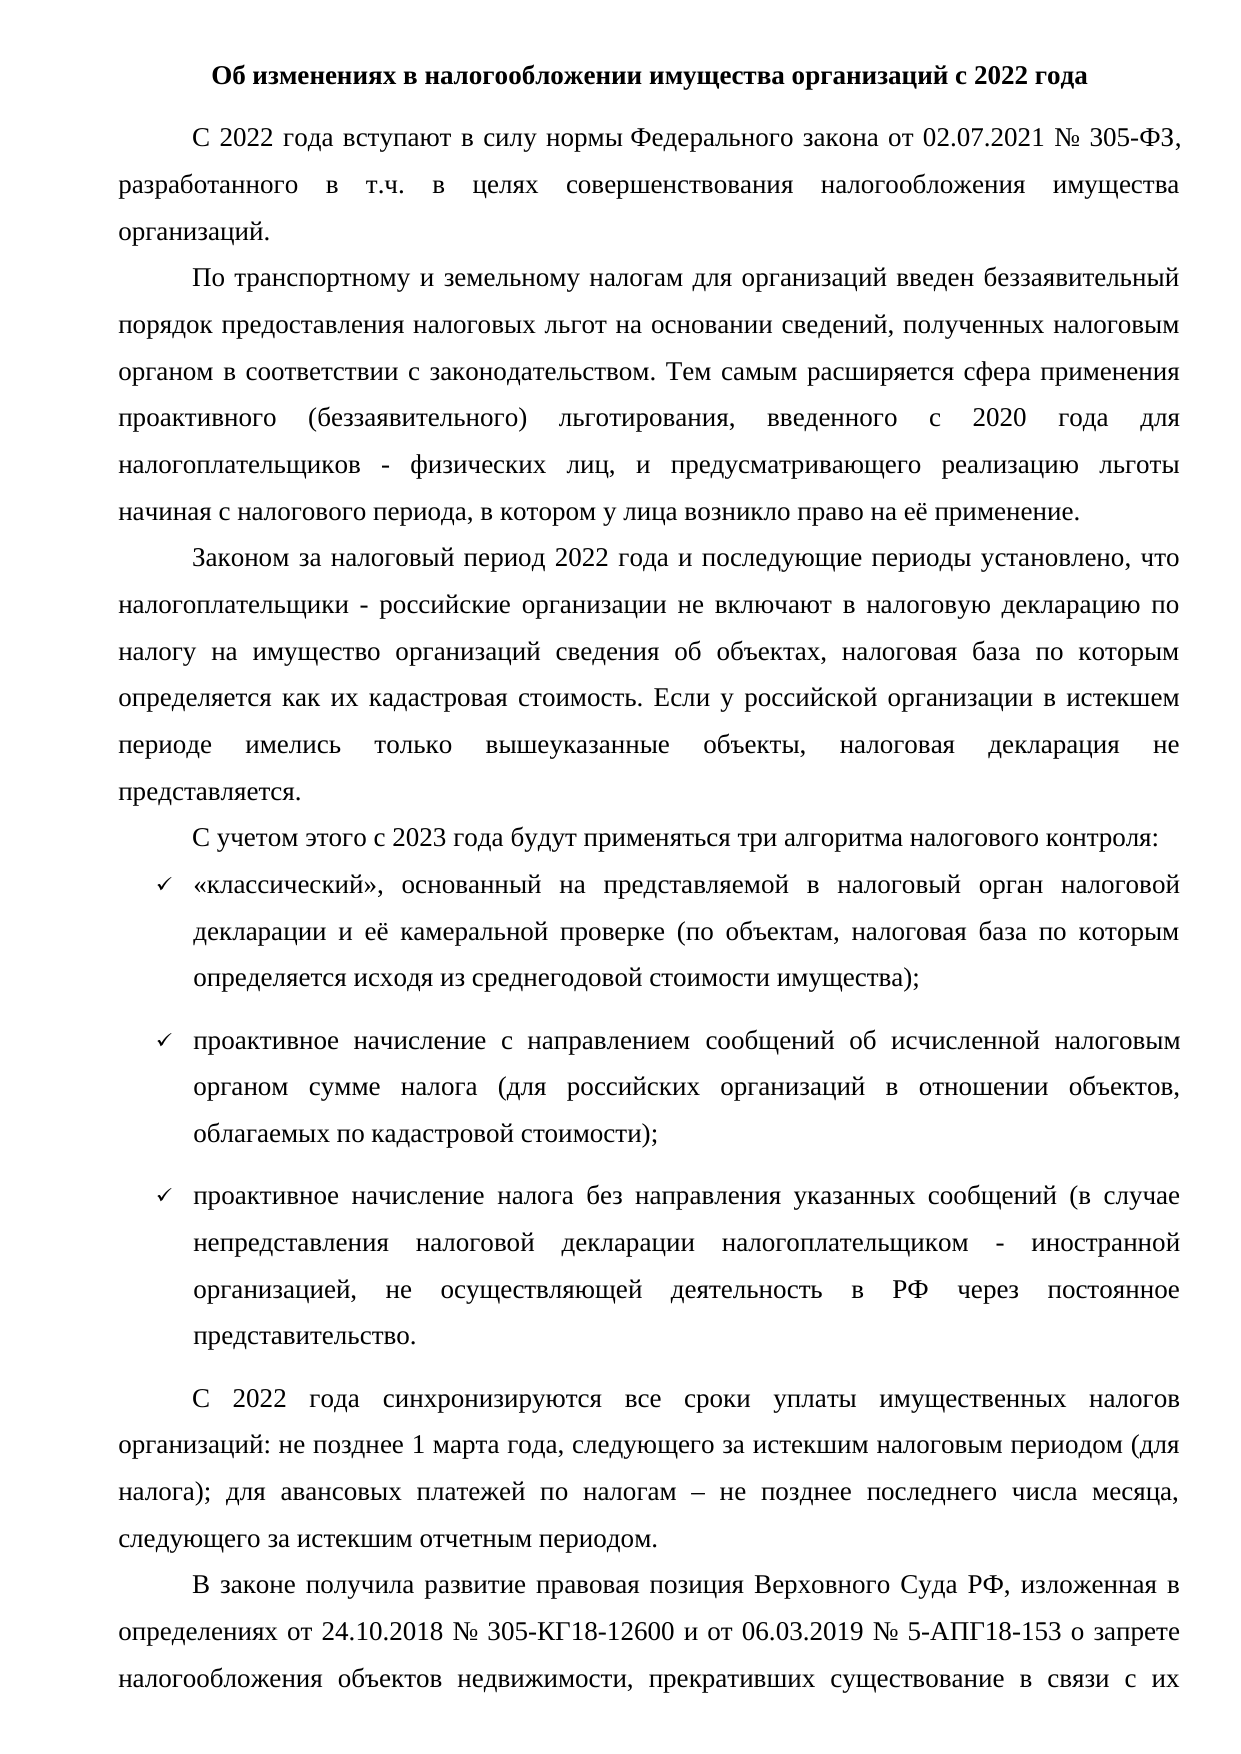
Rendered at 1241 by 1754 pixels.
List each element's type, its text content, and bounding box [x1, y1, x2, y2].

text С учетом этого с 2023 года будут применяться три алгоритма налогового контроля: [118, 821, 1181, 853]
text Законом за налоговый период 2022 года и последующие периоды установлено, что налогоплательщики - российские организации не включают в налоговую декларацию по налогу на имущество организаций сведения об объектах, налоговая база по которым определяется как их кадастровая стоимость. Если у российской организации в истекшем периоде имелись только вышеуказанные объекты, налоговая декларация не представляется. [118, 541, 1181, 806]
text С 2022 года вступают в силу нормы Федерального закона от 02.07.2021 № 305-ФЗ, разработанного в т.ч. в целях совершенствования налогообложения имущества организаций. [118, 121, 1181, 246]
text По транспортному и земельному налогам для организаций введен беззаявительный порядок предоставления налоговых льгот на основании сведений, полученных налоговым органом в соответствии с законодательством. Тем самым расширяется сфера применения проактивного (беззаявительного) льготирования, введенного с 2020 года для налогоплательщиков - физических лиц, и предусматривающего реализацию льготы начиная с налогового периода, в котором у лица возникло право на её применение. [118, 261, 1181, 526]
list проактивное начисление налога без направления указанных сообщений (в случае непредставления налоговой декларации налогоплательщиком - иностранной организацией, не осуществляющей деятельность в РФ через постоянное представительство. [156, 1179, 1181, 1351]
list проактивное начисление с направлением сообщений об исчисленной налоговым органом сумме налога (для российских организаций в отношении объектов, облагаемых по кадастровой стоимости); [156, 1024, 1181, 1148]
text С 2022 года синхронизируются все сроки уплаты имущественных налогов организаций: не позднее 1 марта года, следующего за истекшим налоговым периодом (для налога); для авансовых платежей по налогам – не позднее последнего числа месяца, следующего за истекшим отчетным периодом. [118, 1382, 1181, 1553]
list «классический», основанный на представляемой в налоговый орган налоговой декларации и её камеральной проверке (по объектам, налоговая база по которым определяется исходя из среднегодовой стоимости имущества); [156, 868, 1181, 993]
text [118, 1568, 1181, 1693]
text Об изменениях в налогообложении имущества организаций с 2022 года [118, 59, 1181, 90]
